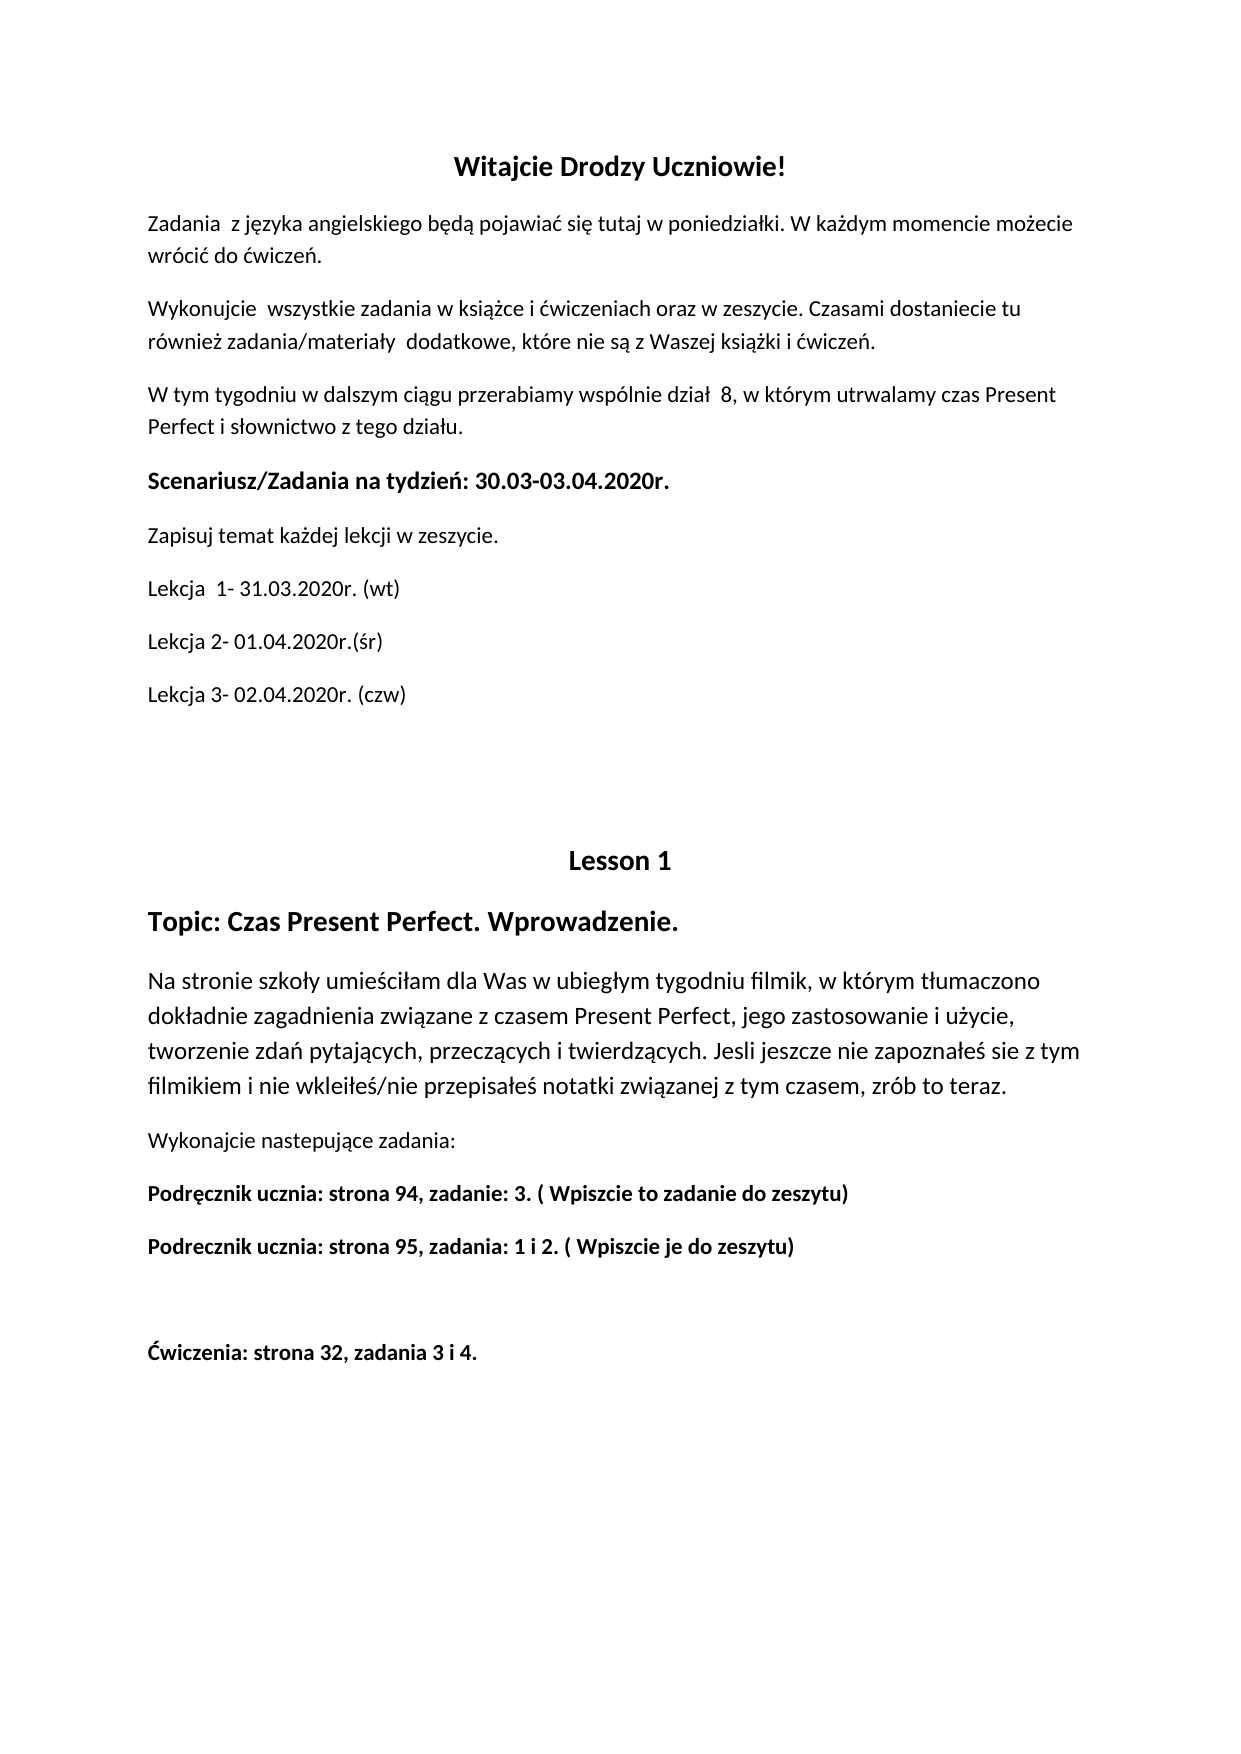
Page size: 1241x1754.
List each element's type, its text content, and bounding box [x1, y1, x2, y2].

text Zapisuj temat każdej lekcji w zeszycie. [148, 521, 1093, 549]
text Topic: Czas Present Perfect. Wprowadzenie. [148, 903, 1093, 939]
text Scenariusz/Zadania na tydzień: 30.03-03.04.2020r. [148, 465, 1093, 496]
text Podrecznik ucznia: strona 95, zadania: 1 i 2. ( Wpiszcie je do zeszytu) [148, 1232, 1093, 1260]
text Ćwiczenia: strona 32, zadania 3 i 4. [148, 1338, 1093, 1366]
text W tym tygodniu w dalszym ciągu przerabiamy wspólnie dział 8, w którym utrwalamy czas Present Perfect i słownictwo z tego działu. [148, 380, 1093, 440]
text Lekcja 2- 01.04.2020r.(śr) [148, 627, 1093, 655]
text Wykonajcie nastepujące zadania: [148, 1126, 1093, 1154]
text Zadania z języka angielskiego będą pojawiać się tutaj w poniedziałki. W każdym momencie możecie wrócić do ćwiczeń. [148, 209, 1093, 269]
text Lekcja 1- 31.03.2020r. (wt) [148, 574, 1093, 602]
text Wykonujcie wszystkie zadania w książce i ćwiczeniach oraz w zeszycie. Czasami dostaniecie tu również zadania/materiały dodatkowe, które nie są z Waszej książki i ćwiczeń. [148, 294, 1093, 355]
text Lesson 1 [148, 842, 1093, 877]
text Na stronie szkoły umieściłam dla Was w ubiegłym tygodniu filmik, w którym tłumaczono dokładnie zagadnienia związane z czasem Present Perfect, jego zastosowanie i użycie, tworzenie zdań pytających, przeczących i twierdzących. Jesli jeszcze nie zapoznałeś sie z tym filmikiem i nie wkleiłeś/nie przepisałeś notatki związanej z tym czasem, zrób to teraz. [148, 965, 1093, 1101]
text Witajcie Drodzy Uczniowie! [148, 148, 1093, 183]
text Lekcja 3- 02.04.2020r. (czw) [148, 680, 1093, 708]
text Podręcznik ucznia: strona 94, zadanie: 3. ( Wpiszcie to zadanie do zeszytu) [148, 1179, 1093, 1207]
